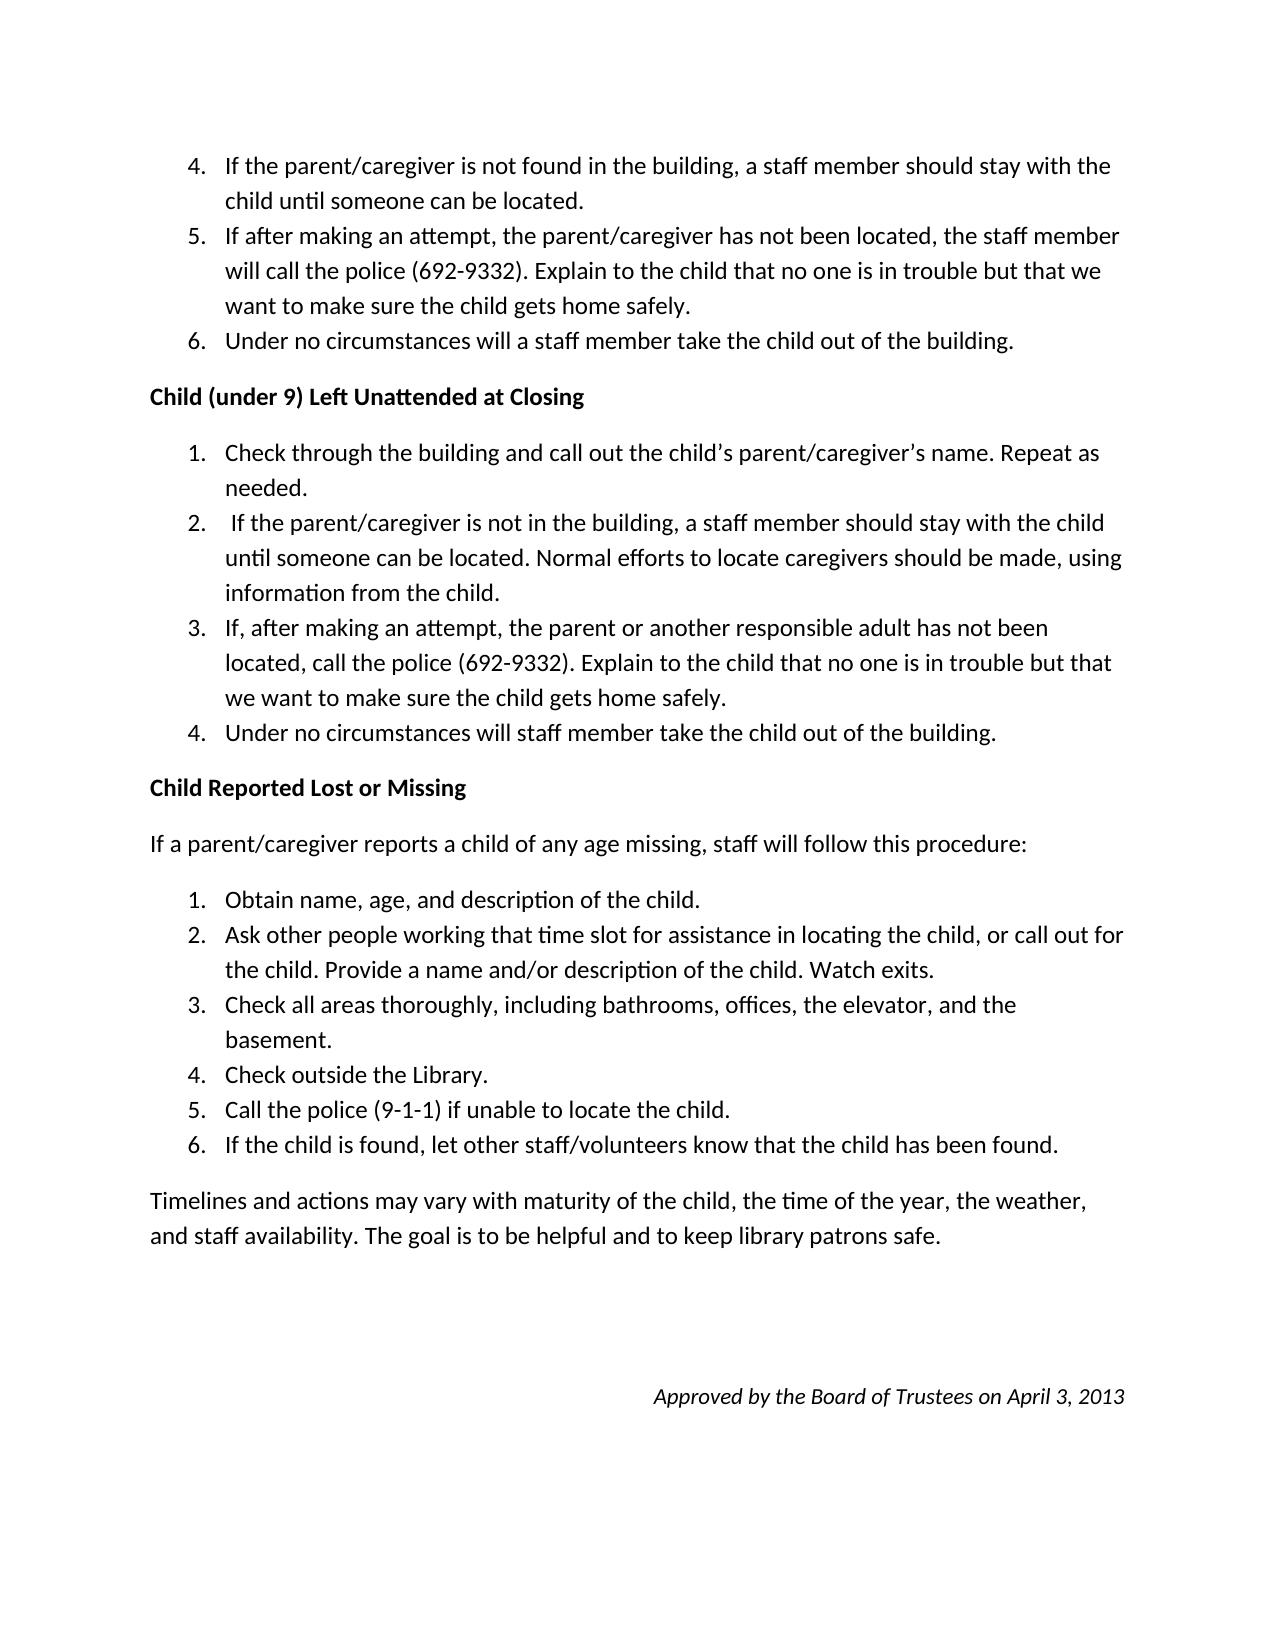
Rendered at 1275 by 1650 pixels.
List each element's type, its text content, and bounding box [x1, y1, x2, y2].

list If the child is found, let other staff/volunteers know that the child has been found. [187, 1129, 1125, 1160]
list If after making an attempt, the parent/caregiver has not been located, the staff member will call the police (692-9332). Explain to the child that no one is in trouble but that we want to make sure the child gets home safely. [187, 220, 1125, 321]
list Check through the building and call out the child’s parent/caregiver’s name. Repeat as needed. [187, 437, 1125, 502]
text Child Reported Lost or Missing [150, 772, 1125, 803]
list Under no circumstances will staff member take the child out of the building. [187, 717, 1125, 747]
list Ask other people working that time slot for assistance in locating the child, or call out for the child. Provide a name and/or description of the child. Watch exits. [187, 919, 1125, 985]
list Obtain name, age, and description of the child. [187, 884, 1125, 915]
list Call the police (9-1-1) if unable to locate the child. [187, 1094, 1125, 1125]
text Approved by the Board of Trustees on April 3, 2013 [150, 1382, 1125, 1410]
text Child (under 9) Left Unattended at Closing [150, 381, 1125, 411]
list If, after making an attempt, the parent or another responsible adult has not been located, call the police (692-9332). Explain to the child that no one is in trouble but that we want to make sure the child gets home safely. [187, 612, 1125, 712]
list If the parent/caregiver is not in the building, a staff member should stay with the child until someone can be located. Normal efforts to locate caregivers should be made, using information from the child. [187, 507, 1125, 607]
list If the parent/caregiver is not found in the building, a staff member should stay with the child until someone can be located. [187, 150, 1125, 216]
list Under no circumstances will a staff member take the child out of the building. [187, 325, 1125, 356]
list Check all areas thoroughly, including bathrooms, offices, the elevator, and the basement. [187, 989, 1125, 1055]
text If a parent/caregiver reports a child of any age missing, staff will follow this procedure: [150, 828, 1125, 859]
text Timelines and actions may vary with maturity of the child, the time of the year, the weather, and staff availability. The goal is to be helpful and to keep library patrons safe. [150, 1185, 1125, 1251]
list Check outside the Library. [187, 1059, 1125, 1090]
